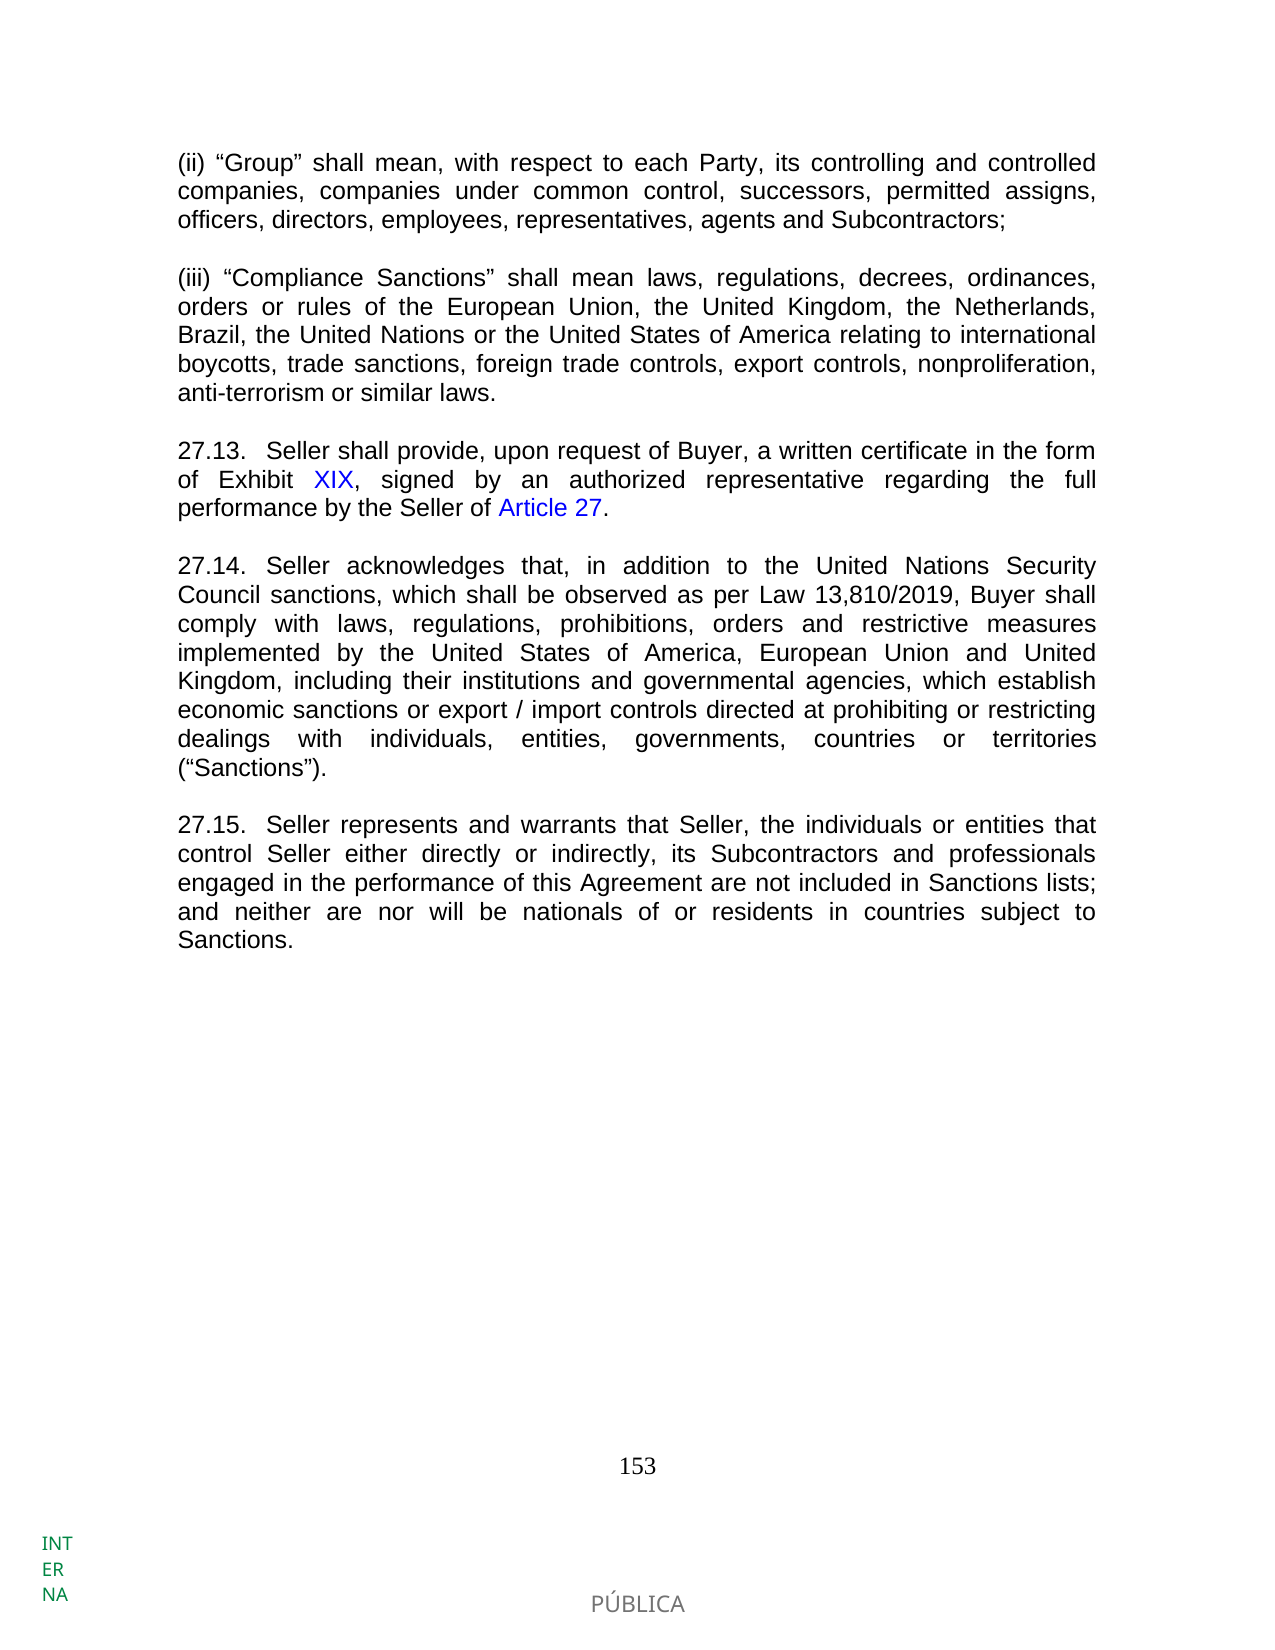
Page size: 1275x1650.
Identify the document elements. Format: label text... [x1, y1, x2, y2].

list Seller acknowledges that, in addition to the United Nations Security Council sanctions, which shall be observed as per Law 13,810/2019, Buyer shall comply with laws, regulations, prohibitions, orders and restrictive measures implemented by the United States of America, European Union and United Kingdom, including their institutions and governmental agencies, which establish economic sanctions or export / import controls directed at prohibiting or restricting dealings with individuals, entities, governments, countries or territories (“Sanctions”). [177, 551, 1098, 781]
list Seller shall provide, upon request of Buyer, a written certificate in the form of Exhibit XIX, signed by an authorized representative regarding the full performance by the Seller of Article 27. [177, 436, 1098, 522]
text (iii) “Compliance Sanctions” shall mean laws, regulations, decrees, ordinances, orders or rules of the European Union, the United Kingdom, the Netherlands, Brazil, the United Nations or the United States of America relating to international boycotts, trade sanctions, foreign trade controls, export controls, nonproliferation, anti-terrorism or similar laws. [177, 263, 1098, 407]
text (ii) “Group” shall mean, with respect to each Party, its controlling and controlled companies, companies under common control, successors, permitted assigns, officers, directors, employees, representatives, agents and Subcontractors; [177, 148, 1098, 234]
list Seller represents and warrants that Seller, the individuals or entities that control Seller either directly or indirectly, its Subcontractors and professionals engaged in the performance of this Agreement are not included in Sanctions lists; and neither are nor will be nationals of or residents in countries subject to Sanctions. [177, 811, 1098, 954]
